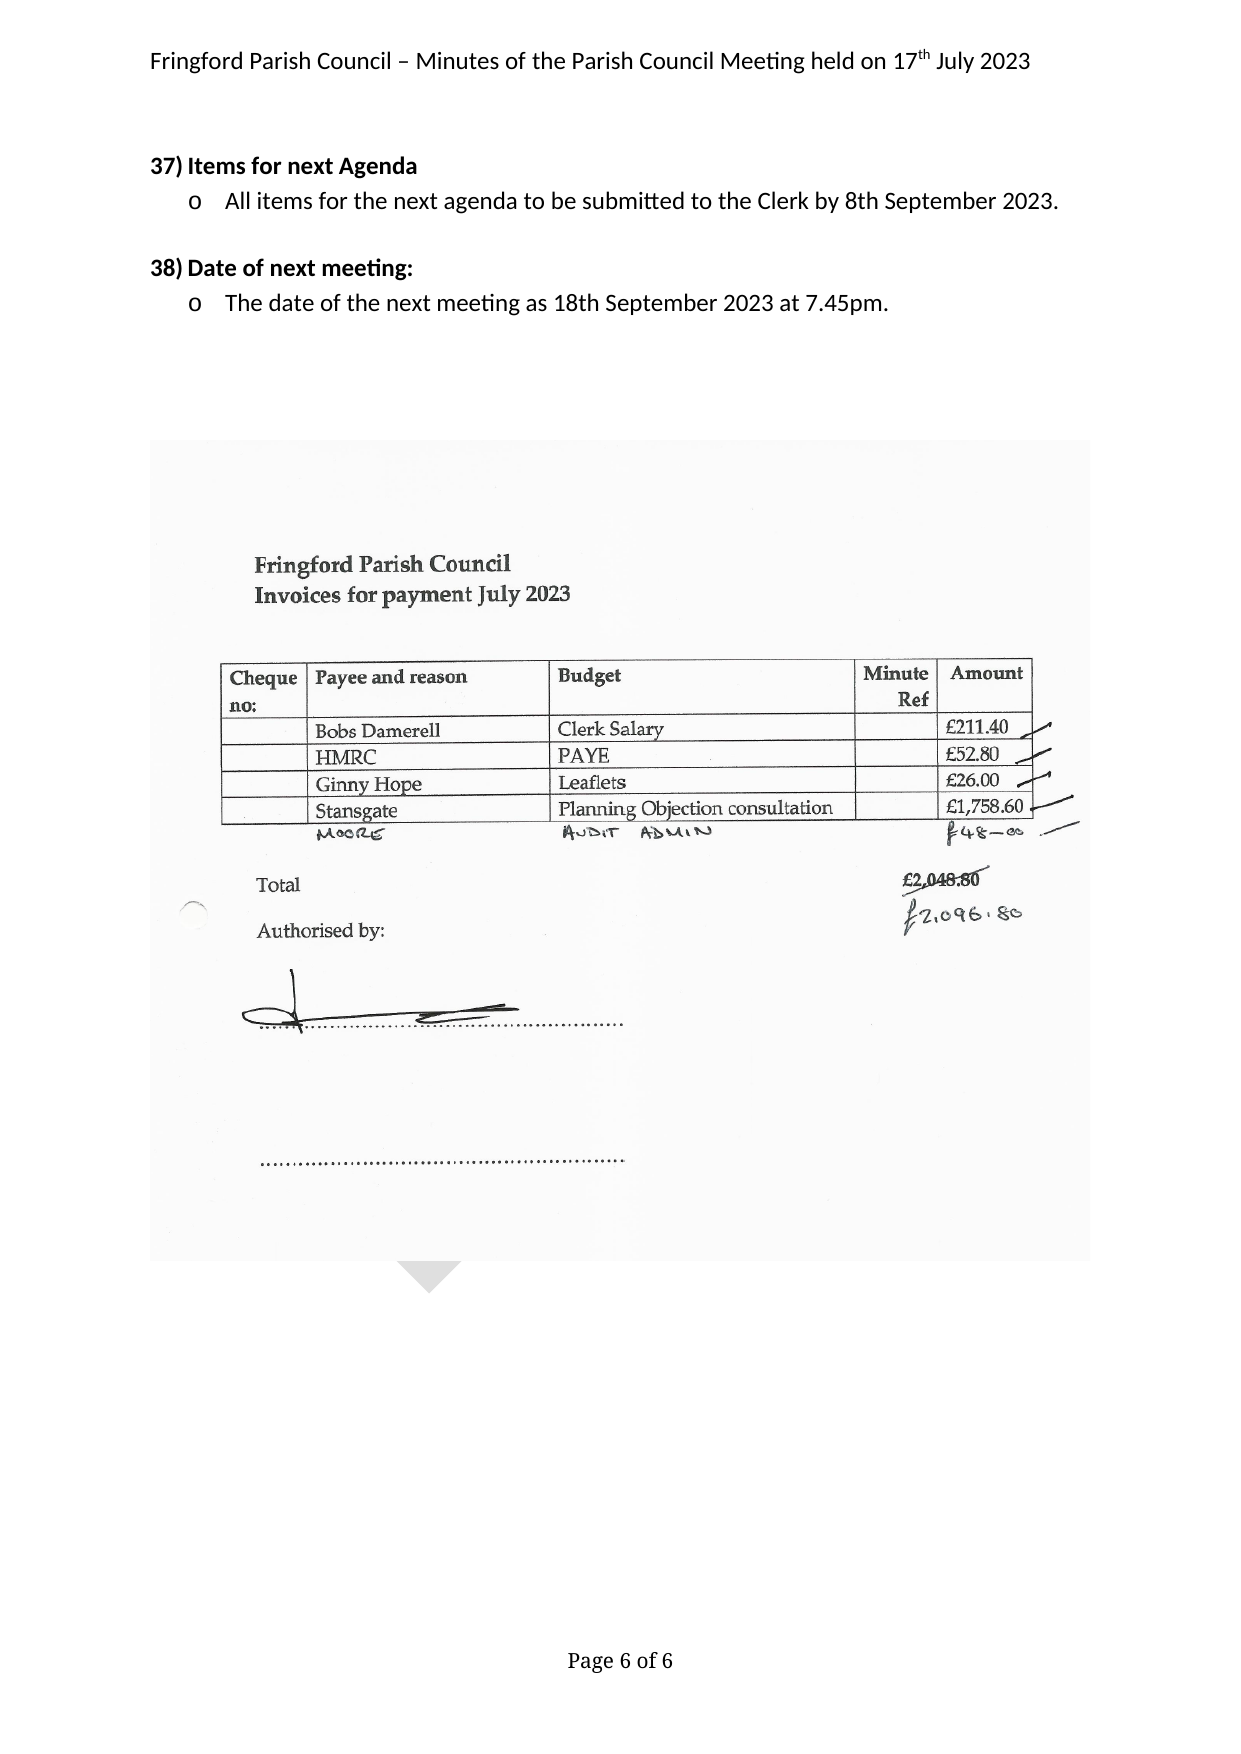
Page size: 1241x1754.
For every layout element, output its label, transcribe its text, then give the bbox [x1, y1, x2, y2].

picture [150, 440, 1091, 1261]
list All items for the next agenda to be submitted to the Clerk by 8th September 2023. [187, 185, 1090, 217]
list Date of next meeting: [150, 252, 1090, 282]
list Items for next Agenda [150, 150, 1090, 181]
list The date of the next meeting as 18th September 2023 at 7.45pm. [187, 287, 1090, 318]
